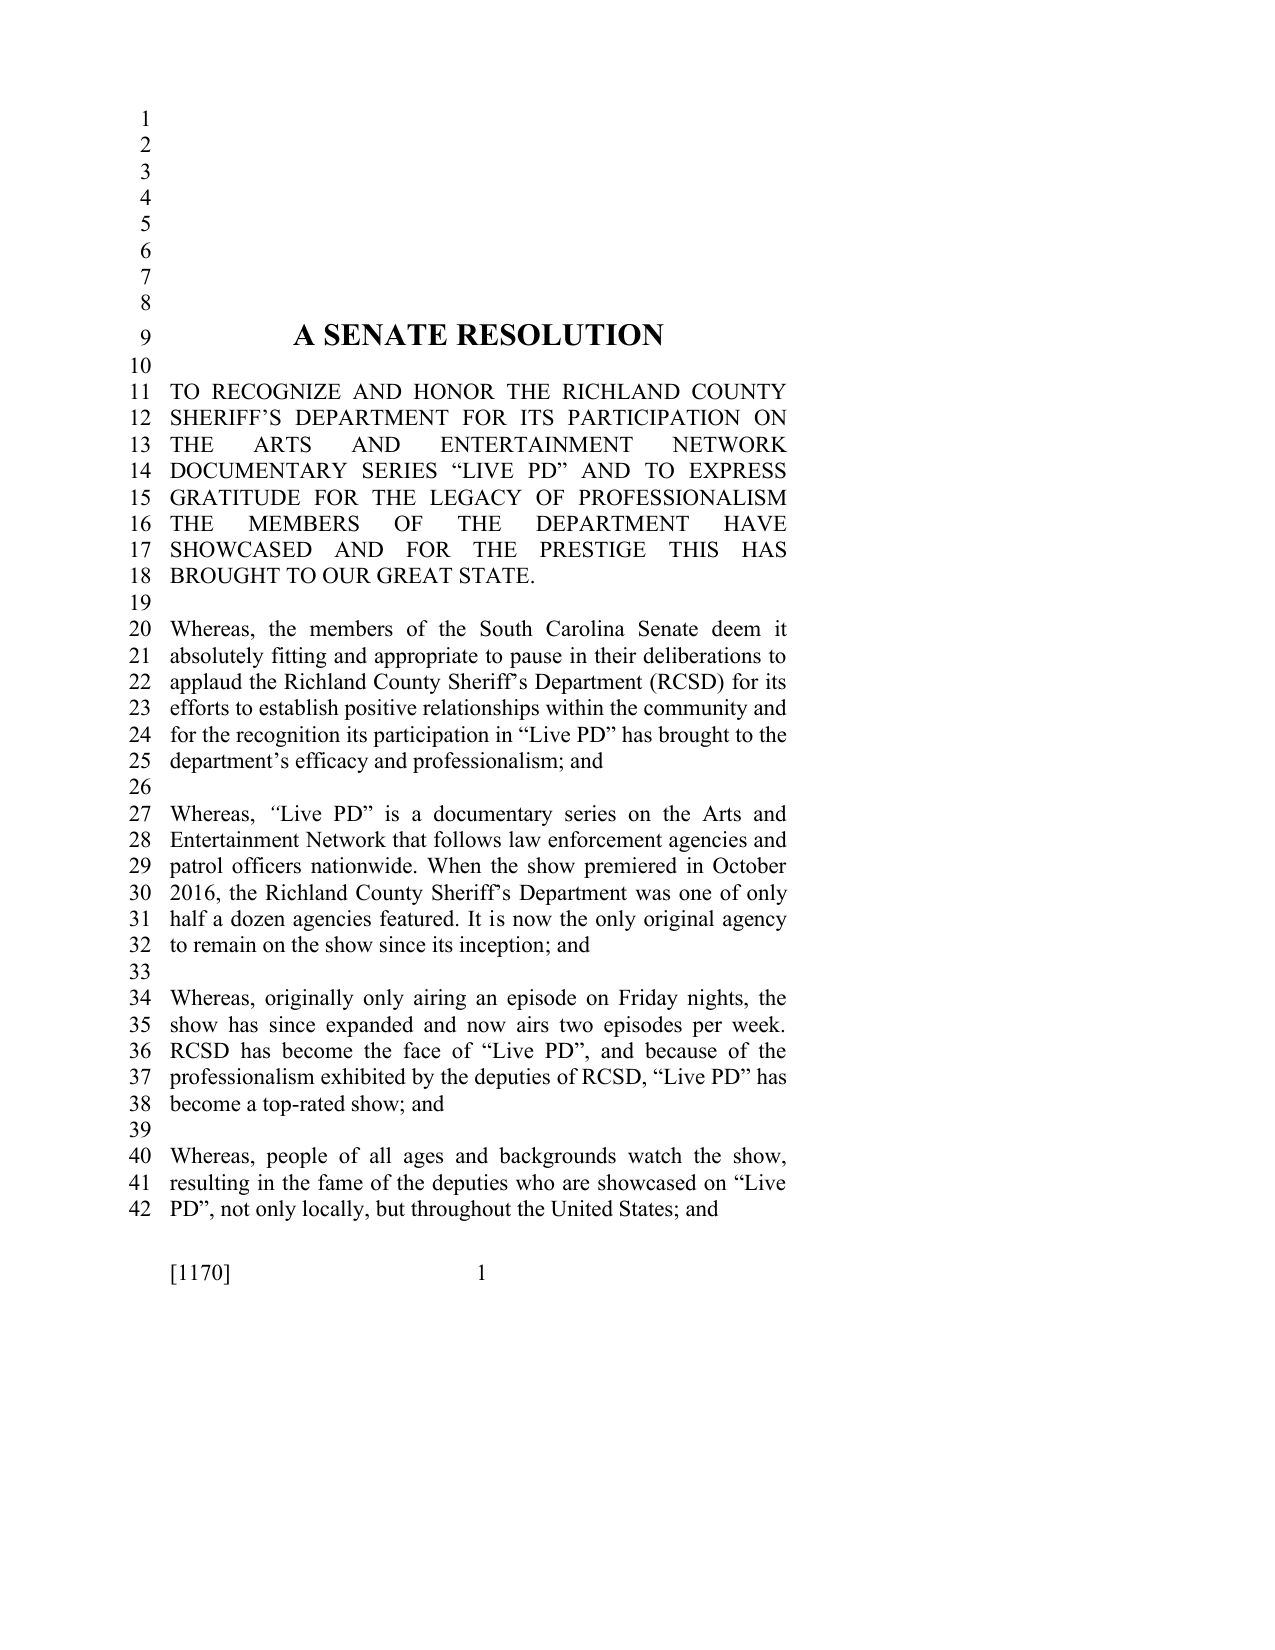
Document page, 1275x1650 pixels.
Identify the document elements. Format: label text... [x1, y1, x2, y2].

text A SENATE RESOLUTION [169, 316, 787, 352]
text TO RECOGNIZE AND HONOR THE RICHLAND COUNTY SHERIFF’S DEPARTMENT FOR ITS PARTICIPATION ON THE ARTS AND ENTERTAINMENT NETWORK DOCUMENTARY SERIES “LIVE PD” AND TO EXPRESS GRATITUDE FOR THE LEGACY OF PROFESSIONALISM THE MEMBERS OF THE DEPARTMENT HAVE SHOWCASED AND FOR THE PRESTIGE THIS HAS BROUGHT TO OUR GREAT STATE. [169, 378, 787, 589]
text Whereas, the members of the South Carolina Senate deem it absolutely fitting and appropriate to pause in their deliberations to applaud the Richland County Sheriff’s Department (RCSD) for its efforts to establish positive relationships within the community and for the recognition its participation in “Live PD” has brought to the department’s efficacy and professionalism; and [169, 615, 787, 773]
text Whereas, originally only airing an episode on Friday nights, the show has since expanded and now airs two episodes per week. RCSD has become the face of “Live PD”, and because of the professionalism exhibited by the deputies of RCSD, “Live PD” has become a top-rated show; and [169, 984, 787, 1116]
text Whereas, “Live PD” is a documentary series on the Arts and Entertainment Network that follows law enforcement agencies and patrol officers nationwide. When the show premiered in October 2016, the Richland County Sheriff’s Department was one of only half a dozen agencies featured. It is now the only original agency to remain on the show since its inception; and [169, 800, 787, 958]
text Whereas, people of all ages and backgrounds watch the show, resulting in the fame of the deputies who are showcased on “Live PD”, not only locally, but throughout the United States; and [169, 1142, 787, 1221]
